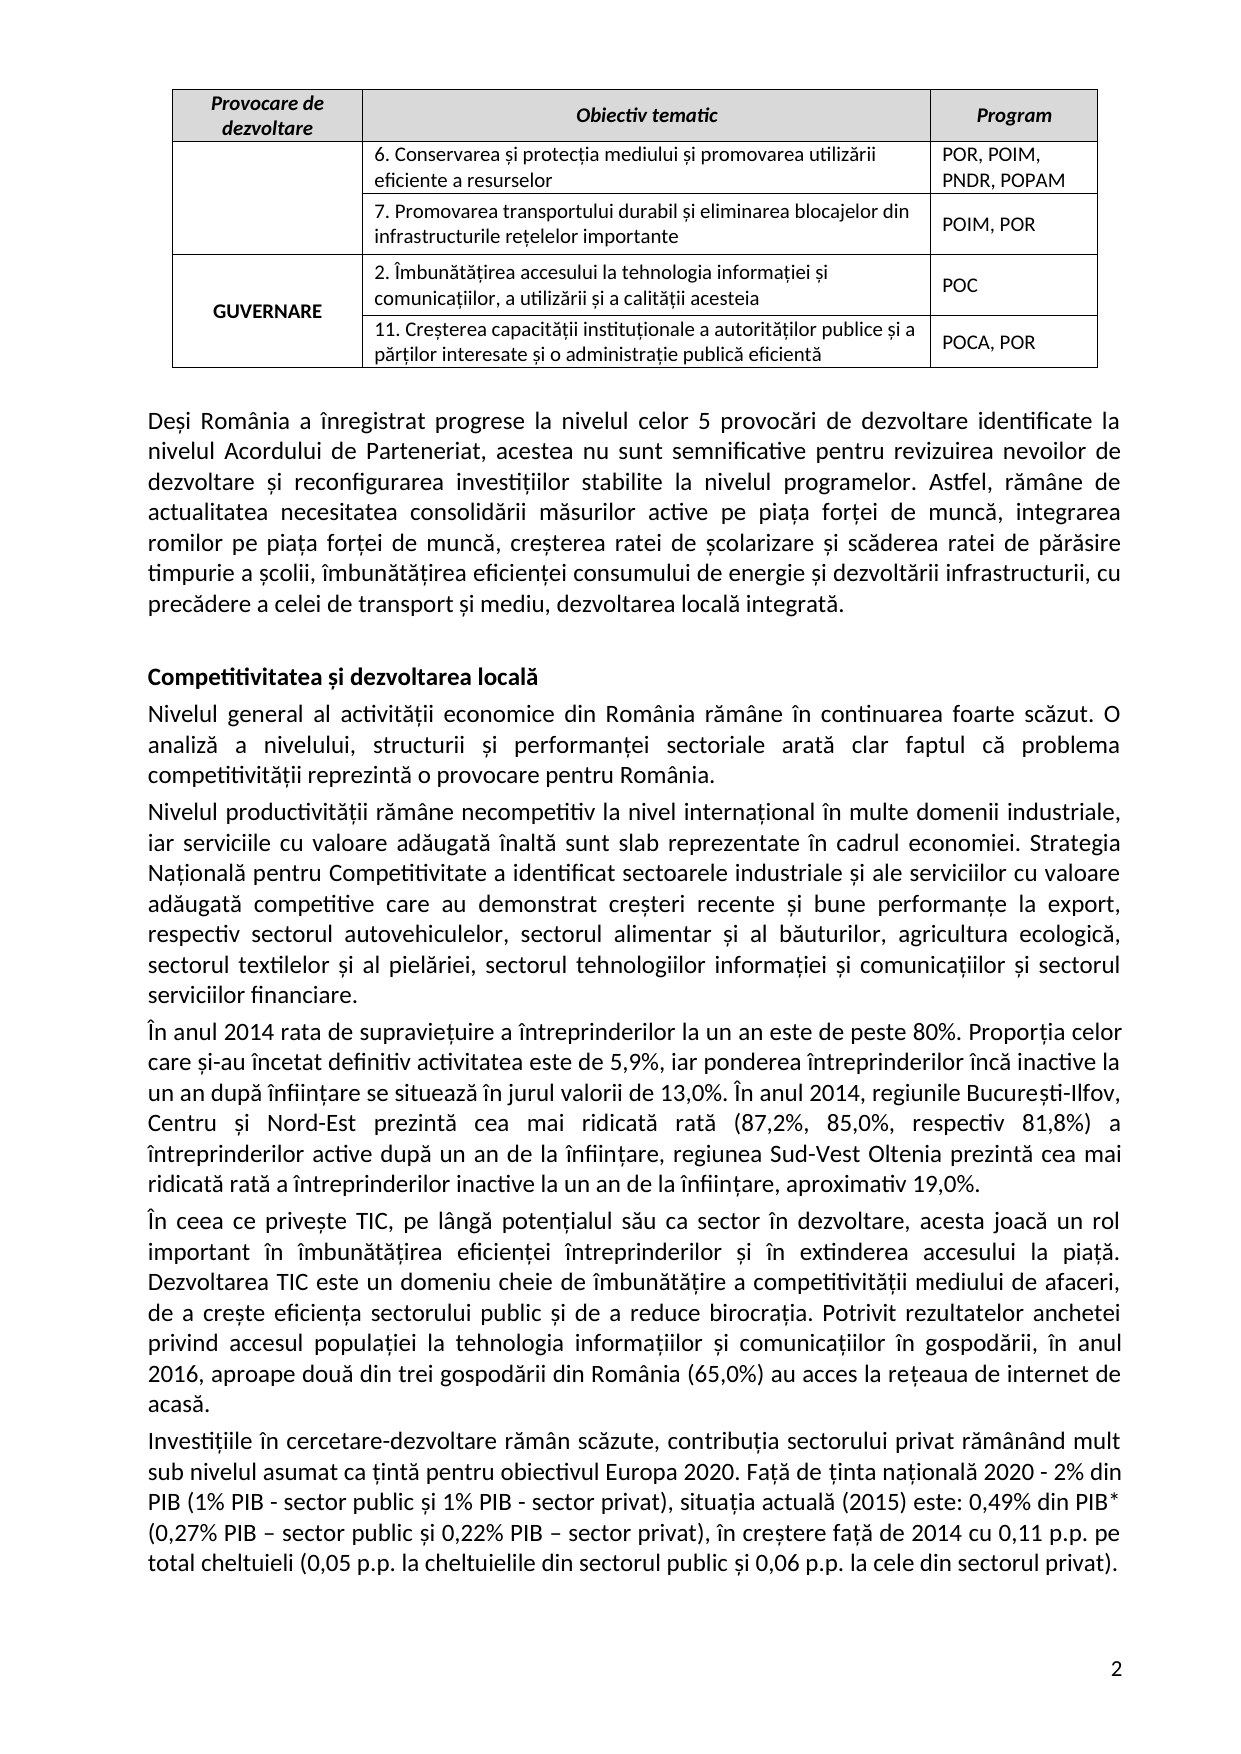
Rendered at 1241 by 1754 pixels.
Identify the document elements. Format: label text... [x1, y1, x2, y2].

table_cell 11. Creșterea capacității instituționale a autorităților publice și a părților interesate și o administrație publică eficientă [363, 316, 930, 367]
text Investițiile în cercetare-dezvoltare rămân scăzute, contribuția sectorului privat rămânând mult sub nivelul asumat ca țintă pentru obiectivul Europa 2020. Față de ţinta naţională 2020 - 2% din PIB (1% PIB - sector public şi 1% PIB - sector privat), situaţia actuală (2015) este: 0,49% din PIB* (0,27% PIB – sector public şi 0,22% PIB – sector privat), în creştere faţă de 2014 cu 0,11 p.p. pe total cheltuieli (0,05 p.p. la cheltuielile din sectorul public şi 0,06 p.p. la cele din sectorul privat). [148, 1425, 1122, 1578]
table_cell POR, POIM, PNDR, POPAM [931, 142, 1097, 192]
table_header Program [931, 90, 1097, 141]
text Deși România a înregistrat progrese la nivelul celor 5 provocări de dezvoltare identificate la nivelul Acordului de Parteneriat, acestea nu sunt semnificative pentru revizuirea nevoilor de dezvoltare și reconfigurarea investițiilor stabilite la nivelul programelor. Astfel, rămâne de actualitatea necesitatea consolidării măsurilor active pe piața forței de muncă, integrarea romilor pe piața forței de muncă, creșterea ratei de școlarizare și scăderea ratei de părăsire timpurie a școlii, îmbunătățirea eficienței consumului de energie și dezvoltării infrastructurii, cu precădere a celei de transport și mediu, dezvoltarea locală integrată. [148, 405, 1122, 618]
table_cell GUVERNARE [173, 255, 362, 367]
table_header Obiectiv tematic [363, 90, 930, 141]
text Competitivitatea și dezvoltarea locală [148, 662, 1122, 692]
text Nivelul productivității rămâne necompetitiv la nivel internațional în multe domenii industriale, iar serviciile cu valoare adăugată înaltă sunt slab reprezentate în cadrul economiei. Strategia Națională pentru Competitivitate a identificat sectoarele industriale și ale serviciilor cu valoare adăugată competitive care au demonstrat creșteri recente și bune performanțe la export, respectiv sectorul autovehiculelor, sectorul alimentar și al băuturilor, agricultura ecologică, sectorul textilelor și al pielăriei, sectorul tehnologiilor informației și comunicațiilor și sectorul serviciilor financiare. [148, 796, 1122, 1010]
table_cell 7. Promovarea transportului durabil și eliminarea blocajelor din infrastructurile rețelelor importante [363, 194, 930, 253]
table_cell POCA, POR [931, 316, 1097, 367]
table_header Provocare de dezvoltare [173, 90, 362, 141]
text În ceea ce privește TIC, pe lângă potențialul său ca sector în dezvoltare, acesta joacă un rol important în îmbunătățirea eficienței întreprinderilor și în extinderea accesului la piață. Dezvoltarea TIC este un domeniu cheie de îmbunătățire a competitivității mediului de afaceri, de a crește eficiența sectorului public și de a reduce birocrația. Potrivit rezultatelor anchetei privind accesul populaţiei la tehnologia informaţiilor şi comunicaţiilor în gospodării, în anul 2016, aproape două din trei gospodării din România (65,0%) au acces la reţeaua de internet de acasă. [148, 1205, 1122, 1419]
table_cell 6. Conservarea și protecția mediului și promovarea utilizării eficiente a resurselor [363, 142, 930, 192]
text În anul 2014 rata de supravieţuire a întreprinderilor la un an este de peste 80%. Proporţia celor care şi-au încetat definitiv activitatea este de 5,9%, iar ponderea întreprinderilor încă inactive la un an după înfiinţare se situează în jurul valorii de 13,0%. În anul 2014, regiunile Bucureşti-Ilfov, Centru şi Nord-Est prezintă cea mai ridicată rată (87,2%, 85,0%, respectiv 81,8%) a întreprinderilor active după un an de la înfiinţare, regiunea Sud-Vest Oltenia prezintă cea mai ridicată rată a întreprinderilor inactive la un an de la înfiinţare, aproximativ 19,0%. [148, 1016, 1122, 1199]
table_cell POIM, POR [931, 194, 1097, 253]
table_cell 2. Îmbunătățirea accesului la tehnologia informației și comunicațiilor, a utilizării și a calității acesteia [363, 255, 930, 315]
table_cell POC [931, 255, 1097, 315]
text Nivelul general al activității economice din România rămâne în continuarea foarte scăzut. O analiză a nivelului, structurii și performanței sectoriale arată clar faptul că problema competitivității reprezintă o provocare pentru România. [148, 698, 1122, 790]
